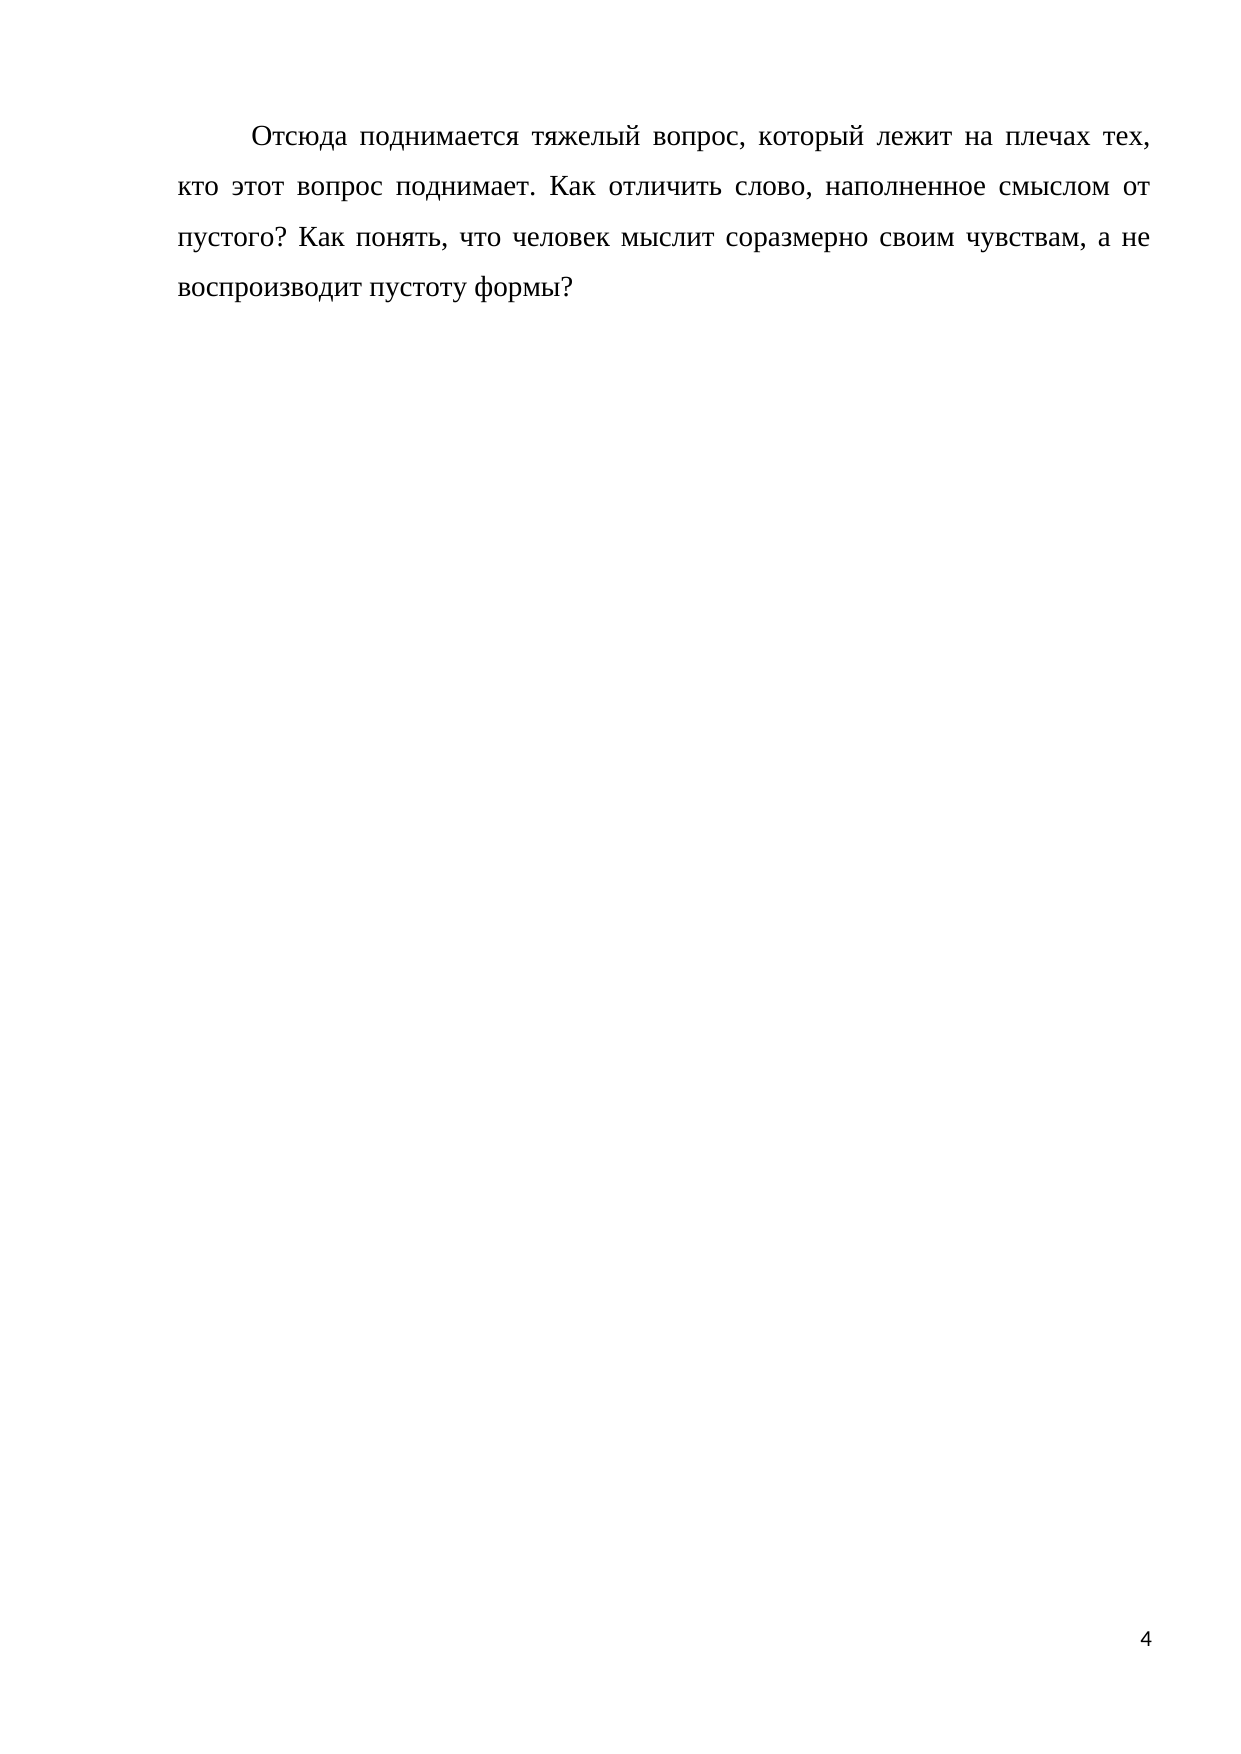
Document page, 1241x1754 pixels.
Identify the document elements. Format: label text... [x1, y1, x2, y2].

text Отсюда поднимается тяжелый вопрос, который лежит на плечах тех, кто этот вопрос поднимает. Как отличить слово, наполненное смыслом от пустого? Как понять, что человек мыслит соразмерно своим чувствам, а не воспроизводит пустоту формы? [177, 118, 1152, 303]
